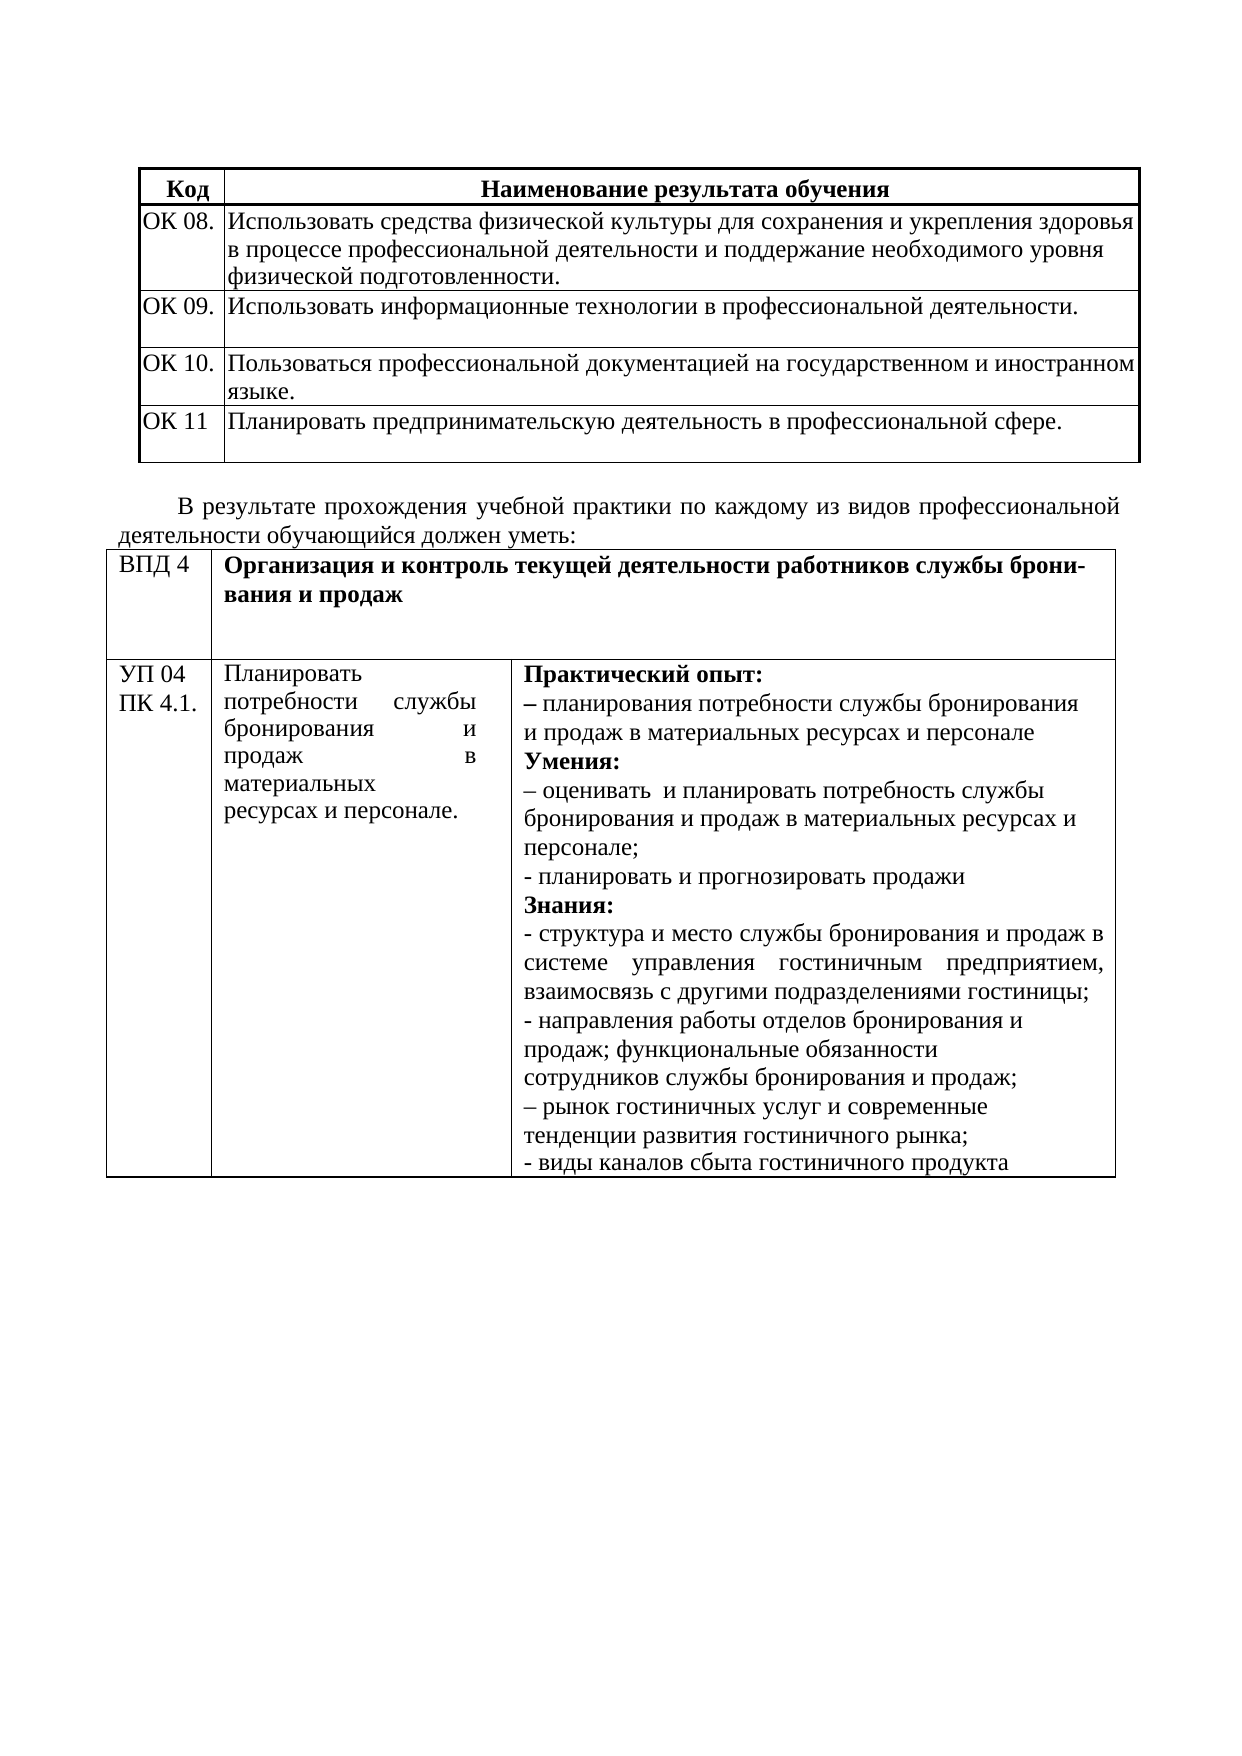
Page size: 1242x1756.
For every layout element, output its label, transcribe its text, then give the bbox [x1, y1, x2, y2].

table_cell Использовать средства физической культуры для сохранения и укрепления здоровья в процессе профессиональной деятельности и поддержание необходимого уровня физической подготовленности. [225, 206, 1138, 290]
table_cell Использовать информационные технологии в профессиональной деятельности. [225, 291, 1138, 347]
table_cell Практический опыт: планирования потребности службы бронирования и продаж в материальных ресурсах и персонале Умения: оценивать и планировать потребность службы бронирования и продаж в материальных ресурсах и персонале; планировать и прогнозировать продажи Знания: структура и место службы бронирования и продаж в системе управления гостиничным предприятием, взаимосвязь с другими подразделениями гостиницы; направления работы отделов бронирования и продаж; функциональные обязанности сотрудников службы бронирования и продаж; – рынок гостиничных услуг и современные тенденции развития гостиничного рынка; - виды каналов сбыта гостиничного продукта [512, 660, 1115, 1176]
table_cell Планировать потребности службы бронирования и продаж в материальных ресурсах и персонале. [212, 660, 511, 1176]
table_header Код [141, 170, 224, 203]
table_cell УП 04 ПК 4.1. [107, 660, 211, 1176]
table_header Наименование результата обучения [225, 170, 1138, 203]
table_header ВПД 4 [107, 550, 211, 659]
table_cell ОК 11 [141, 406, 224, 462]
table_cell Пользоваться профессиональной документацией на государственном и иностранном языке. [225, 348, 1138, 405]
table_cell Планировать предпринимательскую деятельность в профессиональной сфере. [225, 406, 1138, 462]
table_cell ОК 10. [141, 348, 224, 405]
table_header Организация и контроль текущей деятельности работников службы брони- вания и продаж [212, 550, 1115, 659]
text В результате прохождения учебной практики по каждому из видов профессиональной деятельности обучающийся должен уметь: [118, 491, 1217, 549]
table_cell ОК 08. [141, 206, 224, 290]
table_cell ОК 09. [141, 291, 224, 347]
